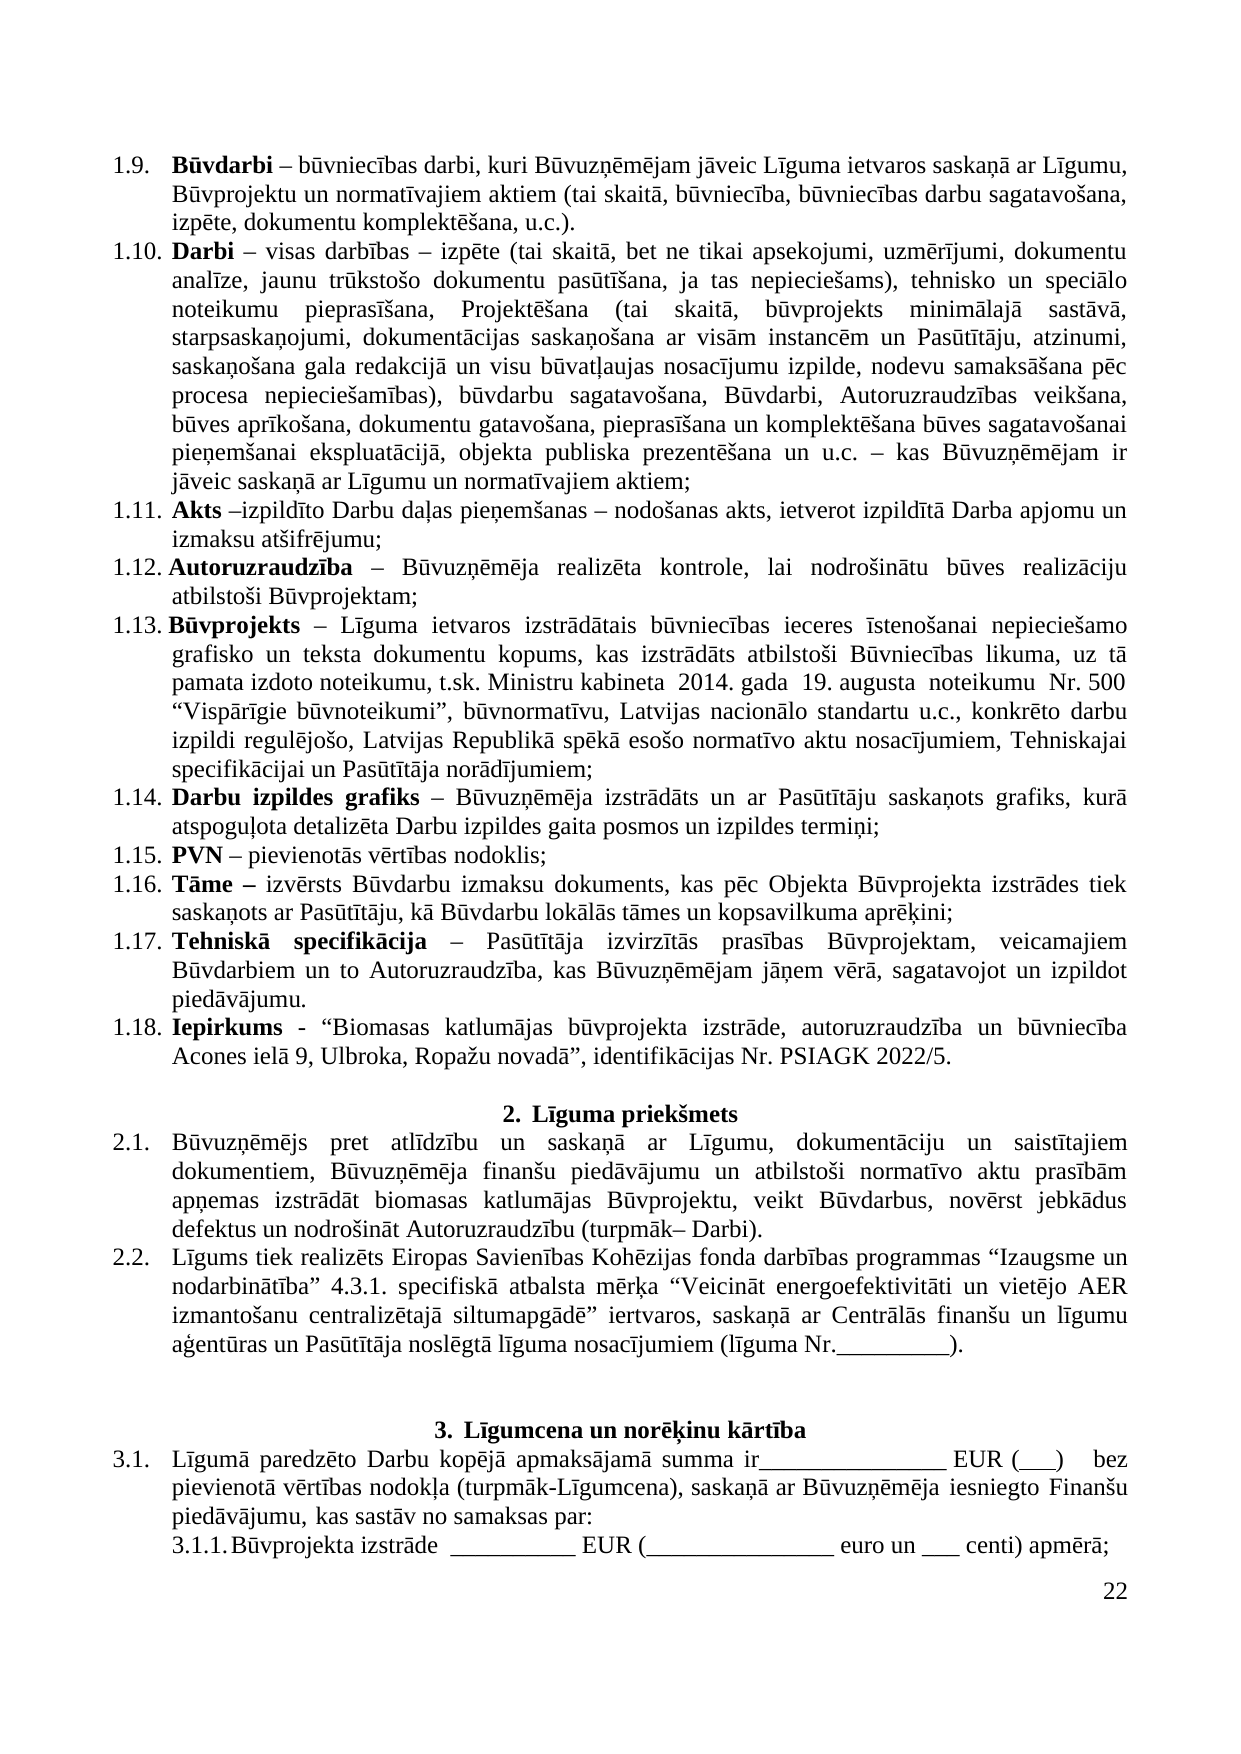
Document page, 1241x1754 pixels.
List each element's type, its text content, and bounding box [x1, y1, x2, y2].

list Būvprojekts – Līguma ietvaros izstrādātais būvniecības ieceres īstenošanai nepieciešamo grafisko un teksta dokumentu kopums, kas izstrādāts atbilstoši Būvniecības likuma, uz tā pamata izdoto noteikumu, t.sk. Ministru kabineta 2014. gada 19. augusta noteikumu Nr. 500 “Vispārīgie būvnoteikumi”, būvnormatīvu, Latvijas nacionālo standartu u.c., konkrēto darbu izpildi regulējošo, Latvijas Republikā spēkā esošo normatīvo aktu nosacījumiem, Tehniskajai specifikācijai un Pasūtītāja norādījumiem; [112, 610, 1128, 782]
list Tehniskā specifikācija – Pasūtītāja izvirzītās prasības Būvprojektam, veicamajiem Būvdarbiem un to Autoruzraudzība, kas Būvuzņēmējam jāņem vērā, sagatavojot un izpildot piedāvājumu. [112, 926, 1128, 1012]
list Iepirkums - “Biomasas katlumājas būvprojekta izstrāde, autoruzraudzība un būvniecība Acones ielā 9, Ulbroka, Ropažu novadā”, identifikācijas Nr. PSIAGK 2022/5. [112, 1012, 1128, 1070]
list Līgumā paredzēto Darbu kopējā apmaksājamā summa ir_______________ EUR ( ) bez pievienotā vērtības nodokļa (turpmāk-Līgumcena), saskaņā ar Būvuzņēmēja iesniegto Finanšu piedāvājumu, kas sastāv no samaksas par: [112, 1444, 1128, 1530]
list Darbi – visas darbības – izpēte (tai skaitā, bet ne tikai apsekojumi, uzmērījumi, dokumentu analīze, jaunu trūkstošo dokumentu pasūtīšana, ja tas nepieciešams), tehnisko un speciālo noteikumu pieprasīšana, Projektēšana (tai skaitā, būvprojekts minimālajā sastāvā, starpsaskaņojumi, dokumentācijas saskaņošana ar visām instancēm un Pasūtītāju, atzinumi, saskaņošana gala redakcijā un visu būvatļaujas nosacījumu izpilde, nodevu samaksāšana pēc procesa nepieciešamības), būvdarbu sagatavošana, Būvdarbi, Autoruzraudzības veikšana, būves aprīkošana, dokumentu gatavošana, pieprasīšana un komplektēšana būves sagatavošanai pieņemšanai ekspluatācijā, objekta publiska prezentēšana un u.c. – kas Būvuzņēmējam ir jāveic saskaņā ar Līgumu un normatīvajiem aktiem; [112, 236, 1128, 495]
list PVN – pievienotās vērtības nodoklis; [112, 840, 1128, 869]
list Tāme – izvērsts Būvdarbu izmaksu dokuments, kas pēc Objekta Būvprojekta izstrādes tiek saskaņots ar Pasūtītāju, kā Būvdarbu lokālās tāmes un kopsavilkuma aprēķini; [112, 869, 1128, 926]
list Būvuzņēmējs pret atlīdzību un saskaņā ar Līgumu, dokumentāciju un saistītajiem dokumentiem, Būvuzņēmēja finanšu piedāvājumu un atbilstoši normatīvo aktu prasībām apņemas izstrādāt biomasas katlumājas Būvprojektu, veikt Būvdarbus, novērst jebkādus defektus un nodrošināt Autoruzraudzību (turpmāk– Darbi). [112, 1127, 1128, 1242]
list Būvprojekta izstrāde __________ EUR (_______________ euro un ___ centi) apmērā; [172, 1530, 1128, 1559]
list Autoruzraudzība – Būvuzņēmēja realizēta kontrole, lai nodrošinātu būves realizāciju atbilstoši Būvprojektam; [112, 552, 1128, 610]
list Būvdarbi – būvniecības darbi, kuri Būvuzņēmējam jāveic Līguma ietvaros saskaņā ar Līgumu, Būvprojektu un normatīvajiem aktiem (tai skaitā, būvniecība, būvniecības darbu sagatavošana, izpēte, dokumentu komplektēšana, u.c.). [112, 150, 1128, 236]
list Darbu izpildes grafiks – Būvuzņēmēja izstrādāts un ar Pasūtītāju saskaņots grafiks, kurā atspoguļota detalizēta Darbu izpildes gaita posmos un izpildes termiņi; [112, 782, 1128, 840]
list Līguma priekšmets [112, 1099, 1128, 1127]
list Akts –izpildīto Darbu daļas pieņemšanas – nodošanas akts, ietverot izpildītā Darba apjomu un izmaksu atšifrējumu; [112, 495, 1128, 552]
list Līgums tiek realizēts Eiropas Savienības Kohēzijas fonda darbības programmas “Izaugsme un nodarbinātība” 4.3.1. specifiskā atbalsta mērķa “Veicināt energoefektivitāti un vietējo AER izmantošanu centralizētajā siltumapgādē” iertvaros, saskaņā ar Centrālās finanšu un līgumu aģentūras un Pasūtītāja noslēgtā līguma nosacījumiem (līguma Nr._________). [112, 1242, 1128, 1357]
list Līgumcena un norēķinu kārtība [112, 1415, 1128, 1444]
